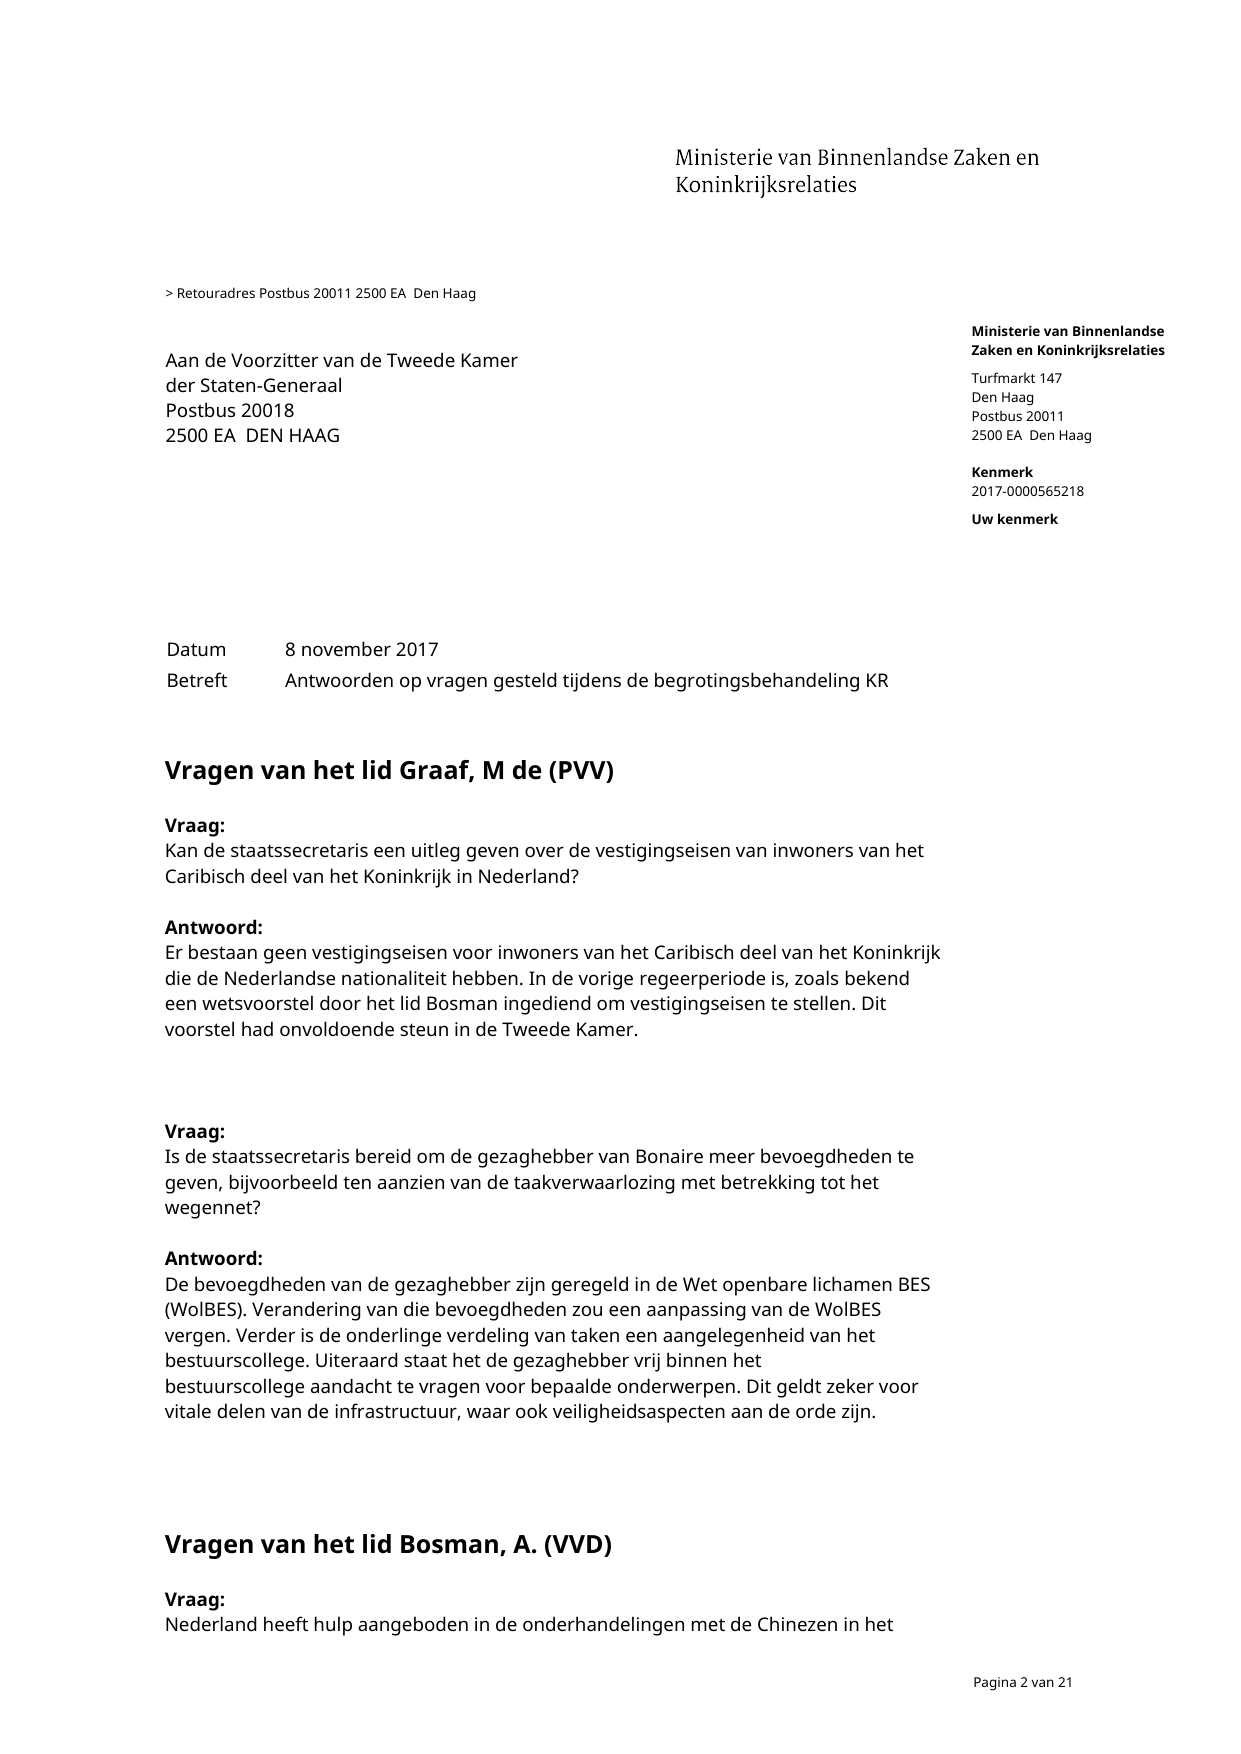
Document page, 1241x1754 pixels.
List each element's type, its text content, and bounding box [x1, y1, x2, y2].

text Vragen van het lid Graaf, M de (PVV) Vraag: Kan de staatssecretaris een uitleg geven over de vestigingseisen van inwoners van het Caribisch deel van het Koninkrijk in Nederland? Antwoord: Er bestaan geen vestigingseisen voor inwoners van het Caribisch deel van het Koninkrijk die de Nederlandse nationaliteit hebben. In de vorige regeerperiode is, zoals bekend een wetsvoorstel door het lid Bosman ingediend om vestigingseisen te stellen. Dit voorstel had onvoldoende steun in de Tweede Kamer. Vraag: Is de staatssecretaris bereid om de gezaghebber van Bonaire meer bevoegdheden te geven, bijvoorbeeld ten aanzien van de taakverwaarlozing met betrekking tot het wegennet? Antwoord: De bevoegdheden van de gezaghebber zijn geregeld in de Wet openbare lichamen BES (WolBES). Verandering van die bevoegdheden zou een aanpassing van de WolBES vergen. Verder is de onderlinge verdeling van taken een aangelegenheid van het bestuurscollege. Uiteraard staat het de gezaghebber vrij binnen het bestuurscollege aandacht te vragen voor bepaalde onderwerpen. Dit geldt zeker voor vitale delen van de infrastructuur, waar ook veiligheidsaspecten aan de orde zijn. Vragen van het lid Bosman, A. (VVD) Vraag: Nederland heeft hulp aangeboden in de onderhandelingen met de Chinezen in het kader van ISLA-raffinaderij. Is daar gebruik van gemaakt? Antwoord: De toenmalige minister van Buitenlandse Zaken heeft de toenmalige minister-president van Curaçao aangeboden Curaçao door middel van intensievere samenwerking te ondersteunen in de beoordeling van grote buitenlandse investeringen met economische en/of maatschappelijke impact. Curaçao heeft aangegeven dit aanbod te willen accepteren en daar zal nog nader overleg over plaats vinden. Vraag: Is de staatssecretaris het met mij eens dat Saba het verdient om meer zeggenschap te krijgen. Meer eigen bestuursinvulling en het aanwenden van de eigen gelden. Is de staatssecretaris dat met mij eens? [164, 752, 946, 1637]
picture [658, 0, 1043, 260]
